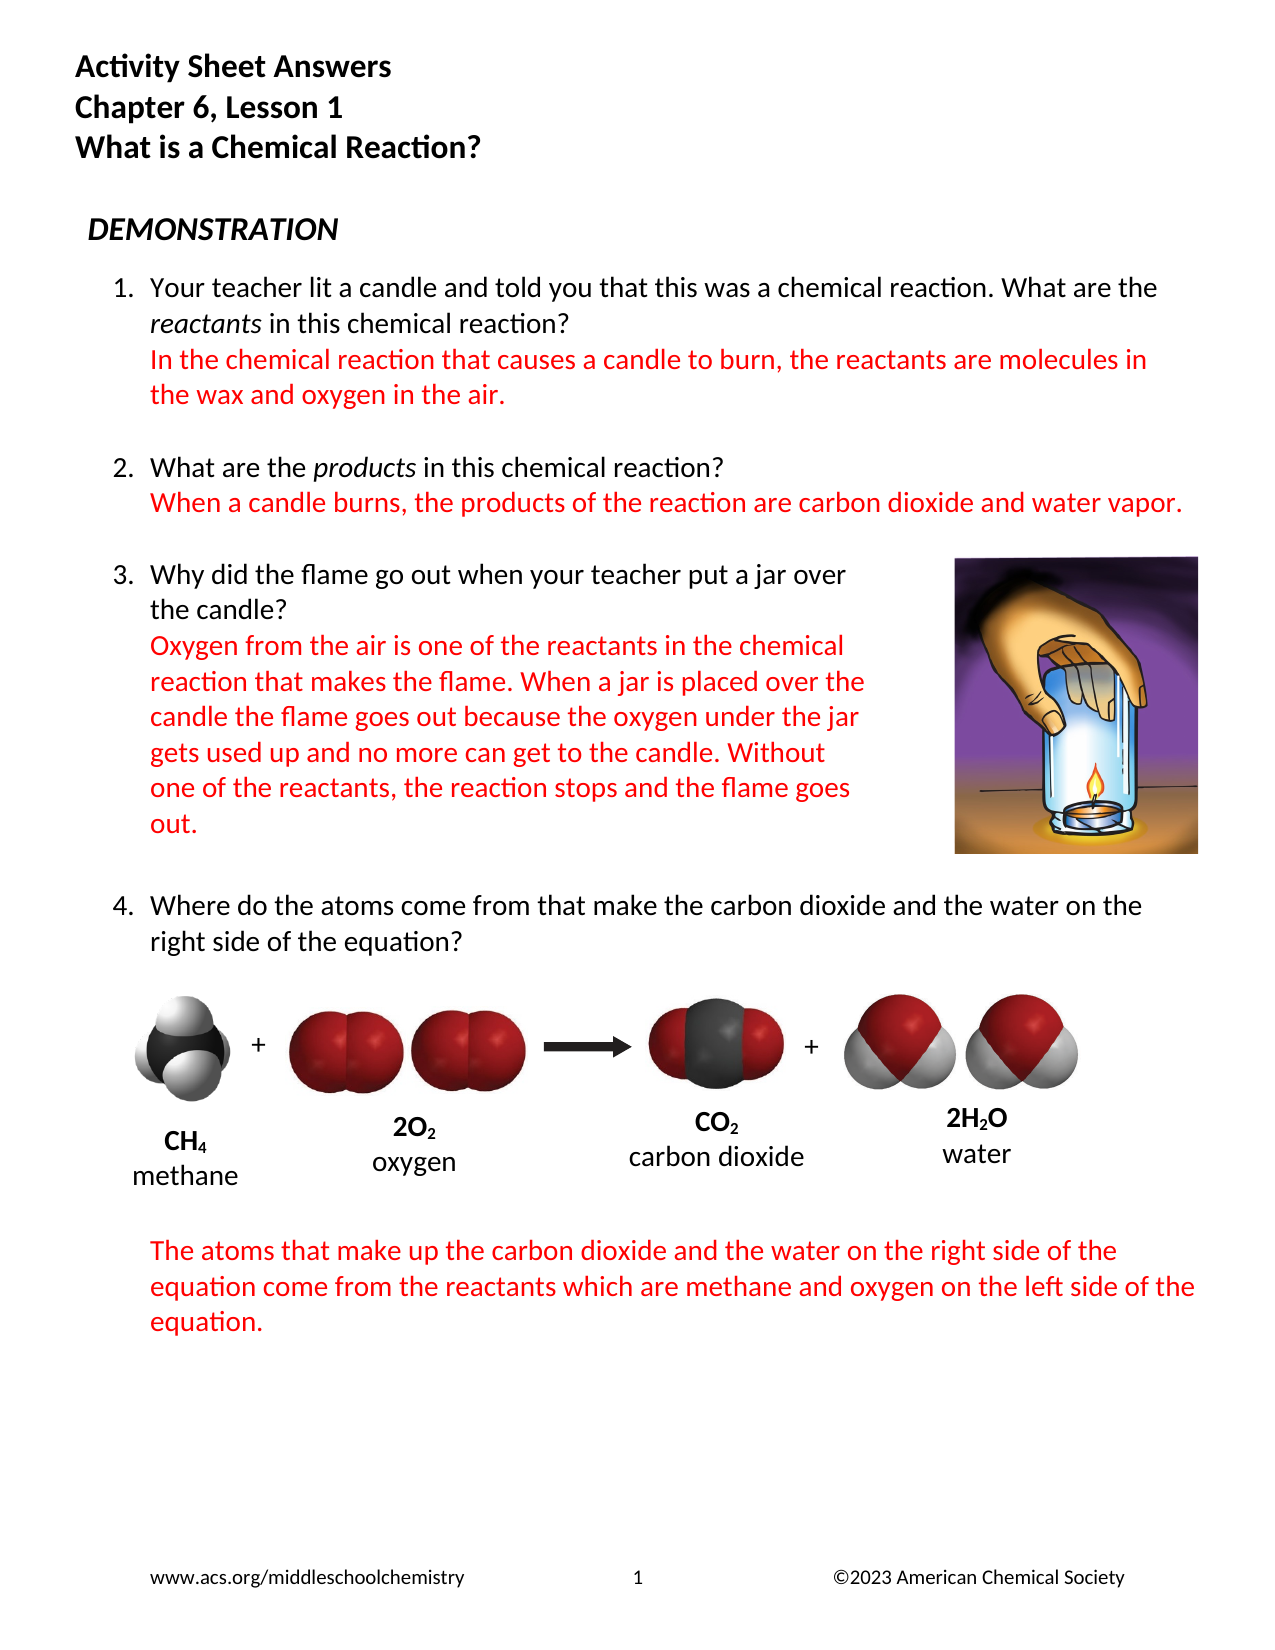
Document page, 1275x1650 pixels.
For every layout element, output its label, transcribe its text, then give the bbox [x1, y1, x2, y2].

list Where do the atoms come from that make the carbon dioxide and the water on the right side of the equation? [112, 887, 1169, 958]
list Oxygen from the air is one of the reactants in the chemical reaction that makes the flame. When a jar is placed over the candle the flame goes out because the oxygen under the jar gets used up and no more can get to the candle. Without one of the reactants, the reaction stops and the flame goes out. [150, 627, 872, 841]
picture [285, 1007, 406, 1096]
picture [839, 990, 1081, 1094]
text Chapter 6, Lesson 1 [75, 86, 1183, 126]
text Activity Sheet Answers [75, 45, 1183, 86]
picture [954, 556, 1198, 853]
picture [129, 990, 235, 1106]
list Your teacher lit a candle and told you that this was a chemical reaction. What are the reactants in this chemical reaction? [112, 269, 1177, 341]
text What is a Chemical Reaction? [75, 126, 1200, 167]
list Why did the flame go out when your teacher put a jar over the candle? [112, 556, 872, 627]
list In the chemical reaction that causes a candle to burn, the reactants are molecules in the wax and oxygen in the air. [150, 341, 1177, 412]
text The atoms that make up the carbon dioxide and the water on the right side of the equation come from the reactants which are methane and oxygen on the left side of the equation. [150, 1232, 1200, 1339]
list What are the products in this chemical reaction? [112, 449, 1200, 484]
picture [407, 1006, 528, 1094]
picture [645, 995, 786, 1091]
list When a candle burns, the products of the reaction are carbon dioxide and water vapor. [150, 484, 1200, 520]
subtitle DEMONSTRATION [87, 208, 1200, 249]
